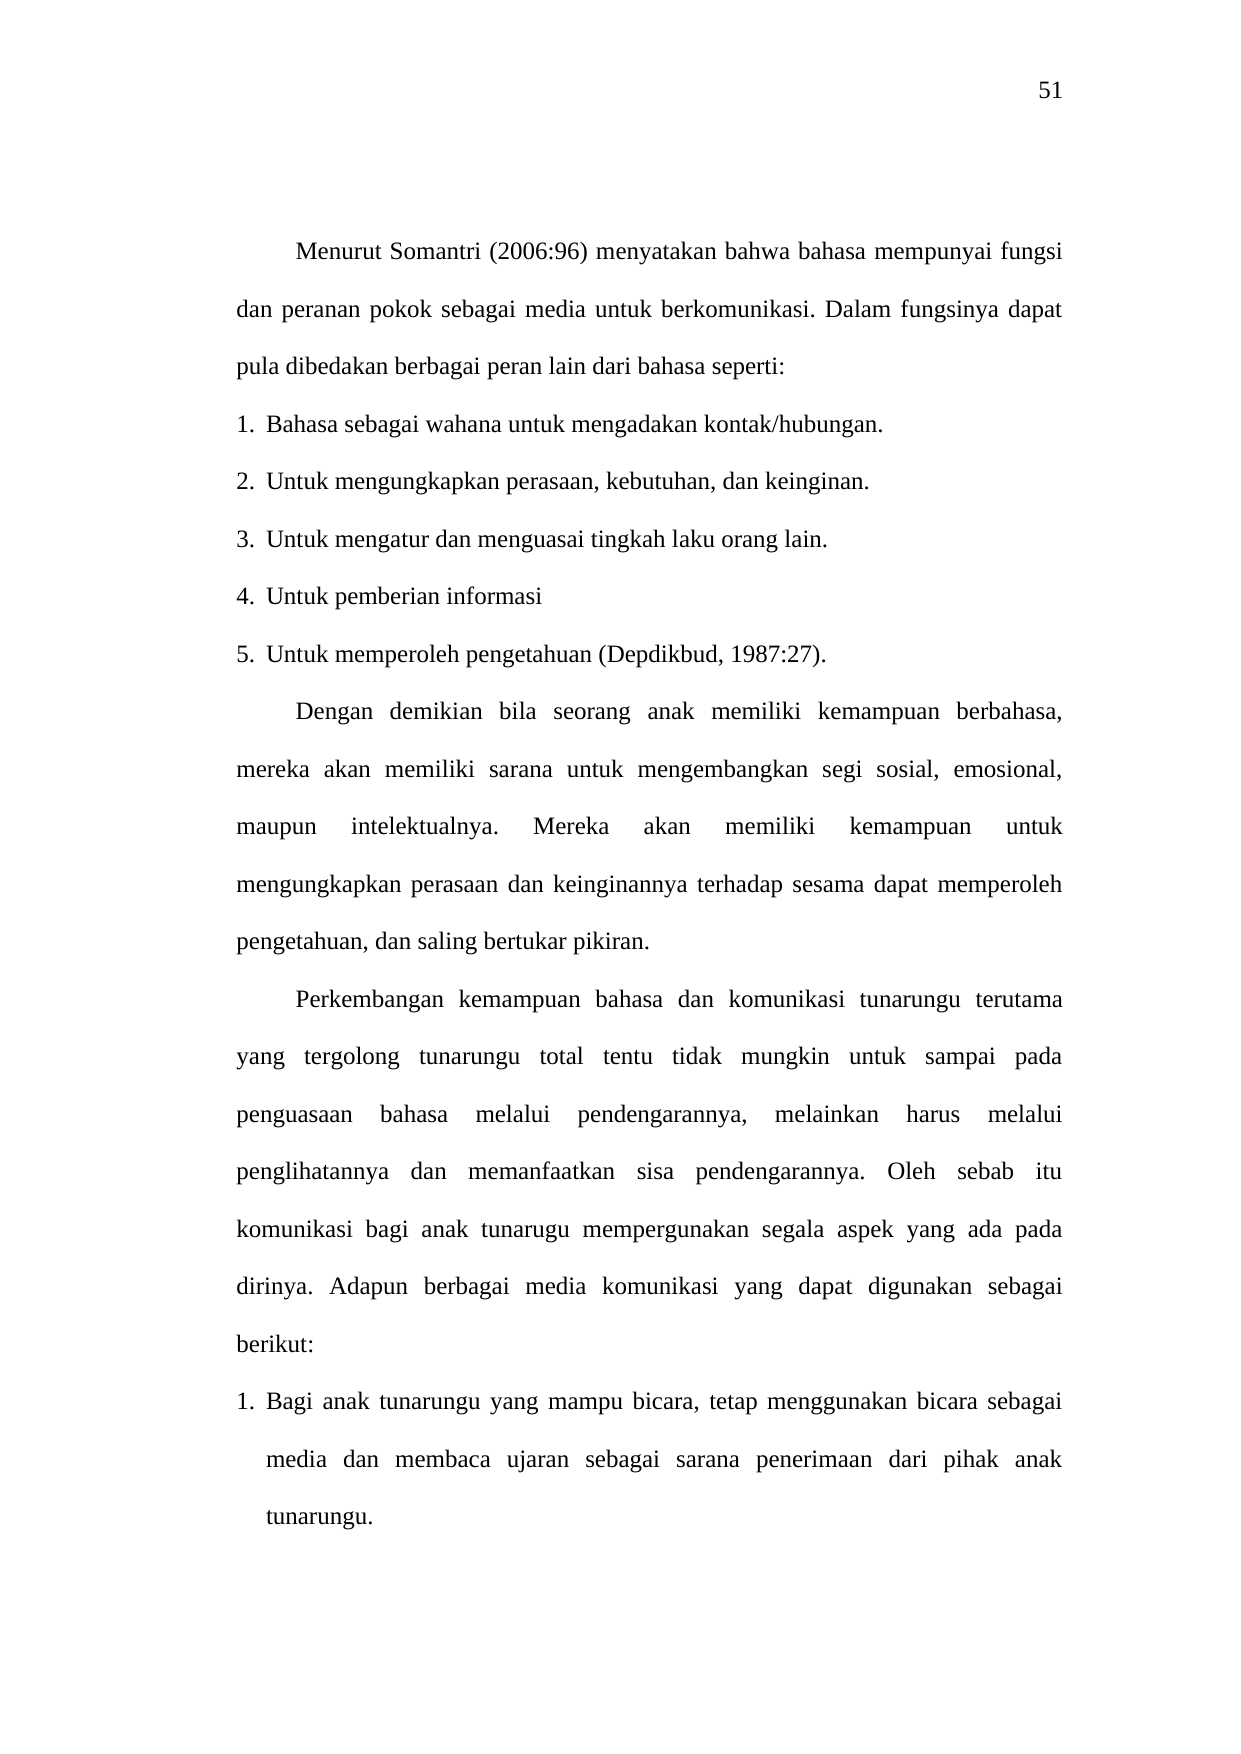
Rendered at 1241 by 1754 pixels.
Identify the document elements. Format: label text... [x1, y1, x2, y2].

list Untuk mengatur dan menguasai tingkah laku orang lain. [236, 524, 1063, 552]
list Untuk memperoleh pengetahuan (Depdikbud, 1987:27). [236, 639, 1063, 667]
list Bagi anak tunarungu yang mampu bicara, tetap menggunakan bicara sebagai media dan membaca ujaran sebagai sarana penerimaan dari pihak anak tunarungu. [236, 1386, 1063, 1530]
text Dengan demikian bila seorang anak memiliki kemampuan berbahasa, mereka akan memiliki sarana untuk mengembangkan segi sosial, emosional, maupun intelektualnya. Mereka akan memiliki kemampuan untuk mengungkapkan perasaan dan keinginannya terhadap sesama dapat memperoleh pengetahuan, dan saling bertukar pikiran. [236, 696, 1063, 955]
list Untuk mengungkapkan perasaan, kebutuhan, dan keinginan. [236, 466, 1063, 495]
text Perkembangan kemampuan bahasa dan komunikasi tunarungu terutama yang tergolong tunarungu total tentu tidak mungkin untuk sampai pada penguasaan bahasa melalui pendengarannya, melainkan harus melalui penglihatannya dan memanfaatkan sisa pendengarannya. Oleh sebab itu komunikasi bagi anak tunarugu mempergunakan segala aspek yang ada pada dirinya. Adapun berbagai media komunikasi yang dapat digunakan sebagai berikut: [236, 984, 1063, 1357]
text Menurut Somantri (2006:96) menyatakan bahwa bahasa mempunyai fungsi dan peranan pokok sebagai media untuk berkomunikasi. Dalam fungsinya dapat pula dibedakan berbagai peran lain dari bahasa seperti: [236, 236, 1063, 380]
list Bahasa sebagai wahana untuk mengadakan kontak/hubungan. [236, 409, 1063, 437]
list Untuk pemberian informasi [236, 581, 1063, 610]
